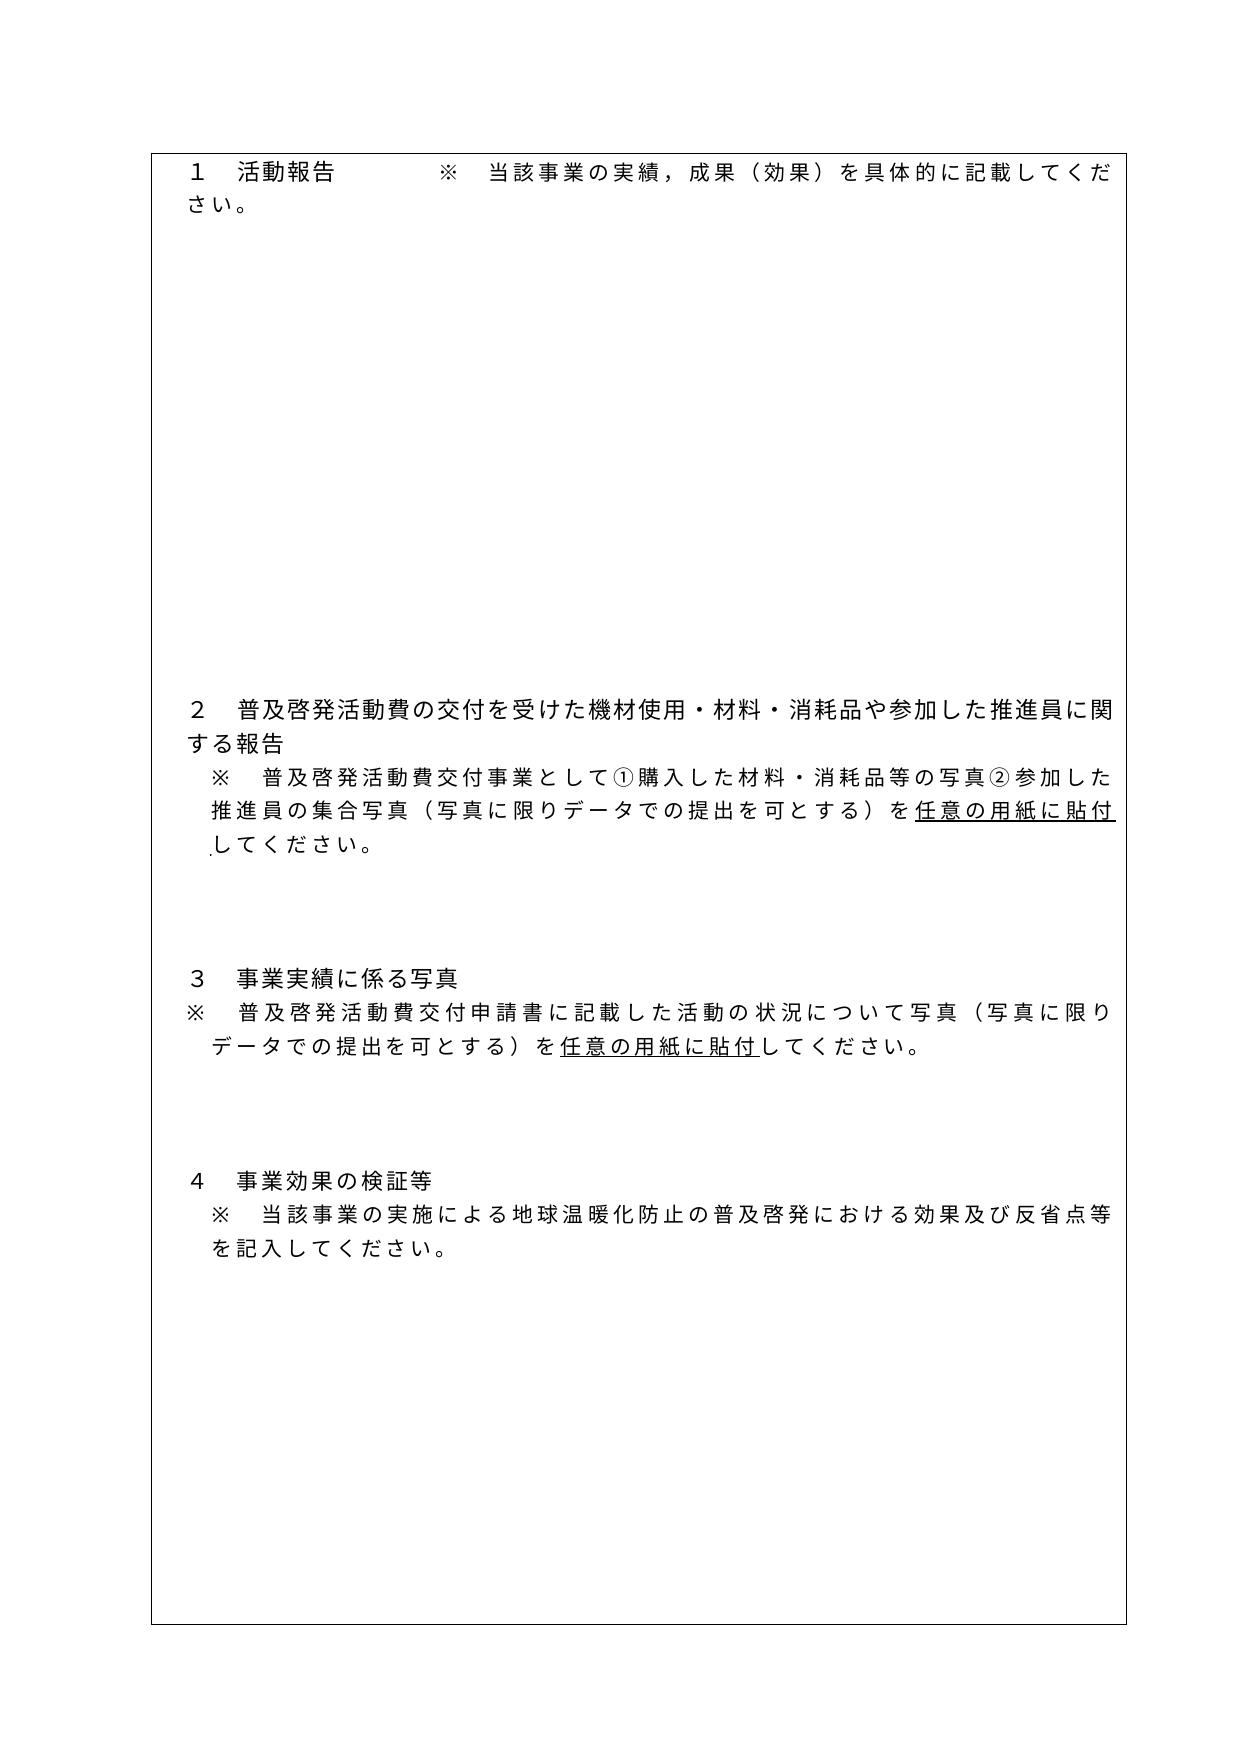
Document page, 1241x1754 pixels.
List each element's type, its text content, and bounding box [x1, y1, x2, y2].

table_header １ 活動報告 ※ 当該事業の実績，成果（効果）を具体的に記載してください。 ２ 普及啓発活動費の交付を受けた機材使用・材料・消耗品や参加した推進員に関する報告 ※ 普及啓発活動費交付事業として①購入した材料・消耗品等の写真②参加した推進員の集合写真（写真に限りデータでの提出を可とする）を任意の用紙に貼付してください。 ３ 事業実績に係る写真 ※ 普及啓発活動費交付申請書に記載した活動の状況について写真（写真に限りデータでの提出を可とする）を任意の用紙に貼付してください。 ４ 事業効果の検証等 ※ 当該事業の実施による地球温暖化防止の普及啓発における効果及び反省点等を記入してください。 [152, 154, 1126, 1624]
